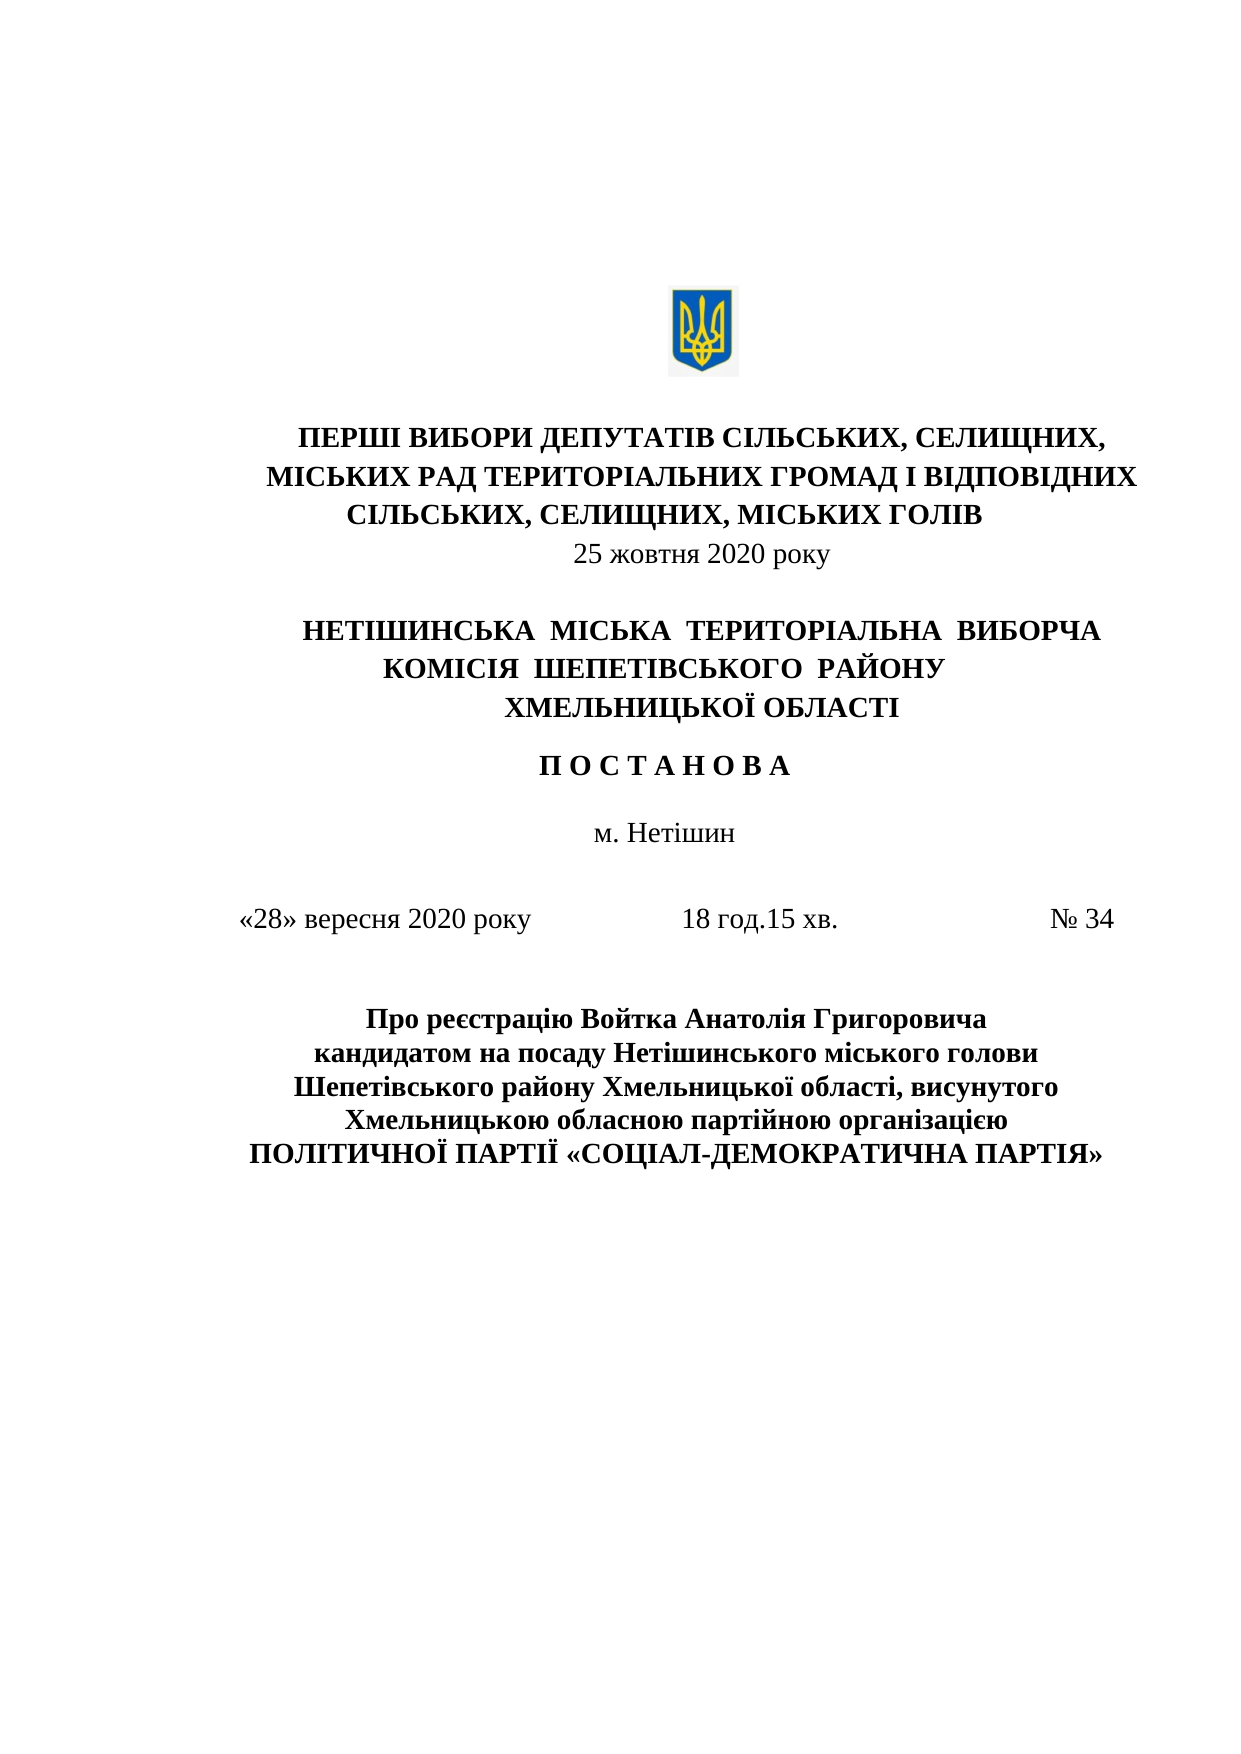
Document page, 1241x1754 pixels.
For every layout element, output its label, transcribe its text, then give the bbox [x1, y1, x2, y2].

table_header «28» вересня 2020 року 18 год.15 хв. № 34 Про реєстрацію Войтка Анатолія Григоровича кандидатом на посаду Нетішинського міського голови Шепетівського району Хмельницької області, висунутого Хмельницькою обласною партійною організацією ПОЛІТИЧНОЇ ПАРТІЇ «СОЦІАЛ-ДЕМОКРАТИЧНА ПАРТІЯ» [174, 901, 1178, 1169]
text 25 жовтня 2020 року [177, 536, 1152, 569]
text МІСЬКИХ РАД ТЕРИТОРІАЛЬНИХ ГРОМАД І ВІДПОВІДНИХ СІЛЬСЬКИХ, СЕЛИЩНИХ, МІСЬКИХ ГОЛІВ [177, 459, 1152, 531]
text П О С Т А Н О В А [177, 748, 1152, 781]
picture [668, 286, 739, 376]
text НЕТІШИНСЬКА МІСЬКА ТЕРИТОРІАЛЬНА ВИБОРЧА КОМІСІЯ ШЕПЕТІВСЬКОГО РАЙОНУ [177, 613, 1152, 685]
text ПЕРШІ ВИБОРИ ДЕПУТАТІВ СІЛЬСЬКИХ, СЕЛИЩНИХ, [177, 420, 1152, 454]
text м. Нетішин [177, 815, 1152, 848]
text ХМЕЛЬНИЦЬКОЇ ОБЛАСТІ [177, 690, 1152, 723]
